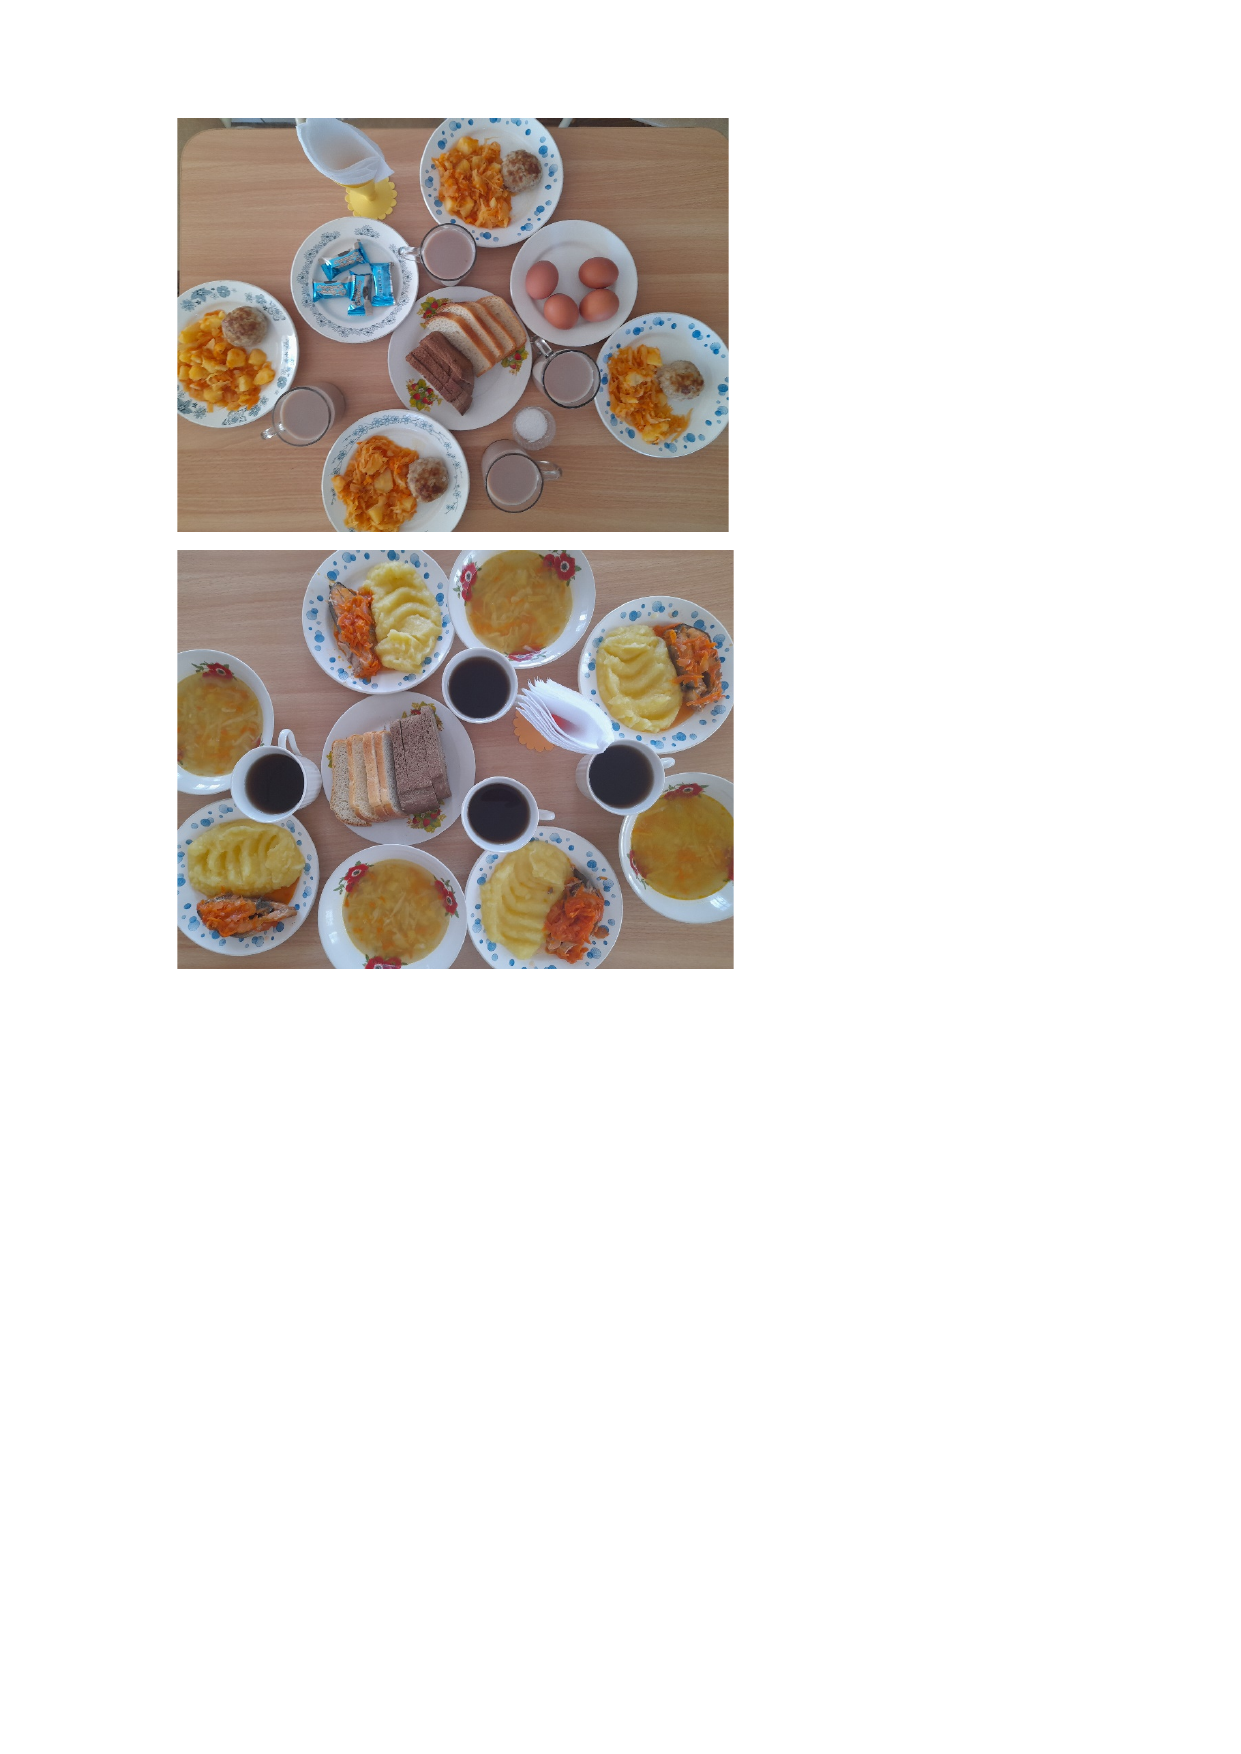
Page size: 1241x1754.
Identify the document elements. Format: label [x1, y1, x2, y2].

picture [177, 550, 734, 969]
picture [177, 118, 729, 532]
